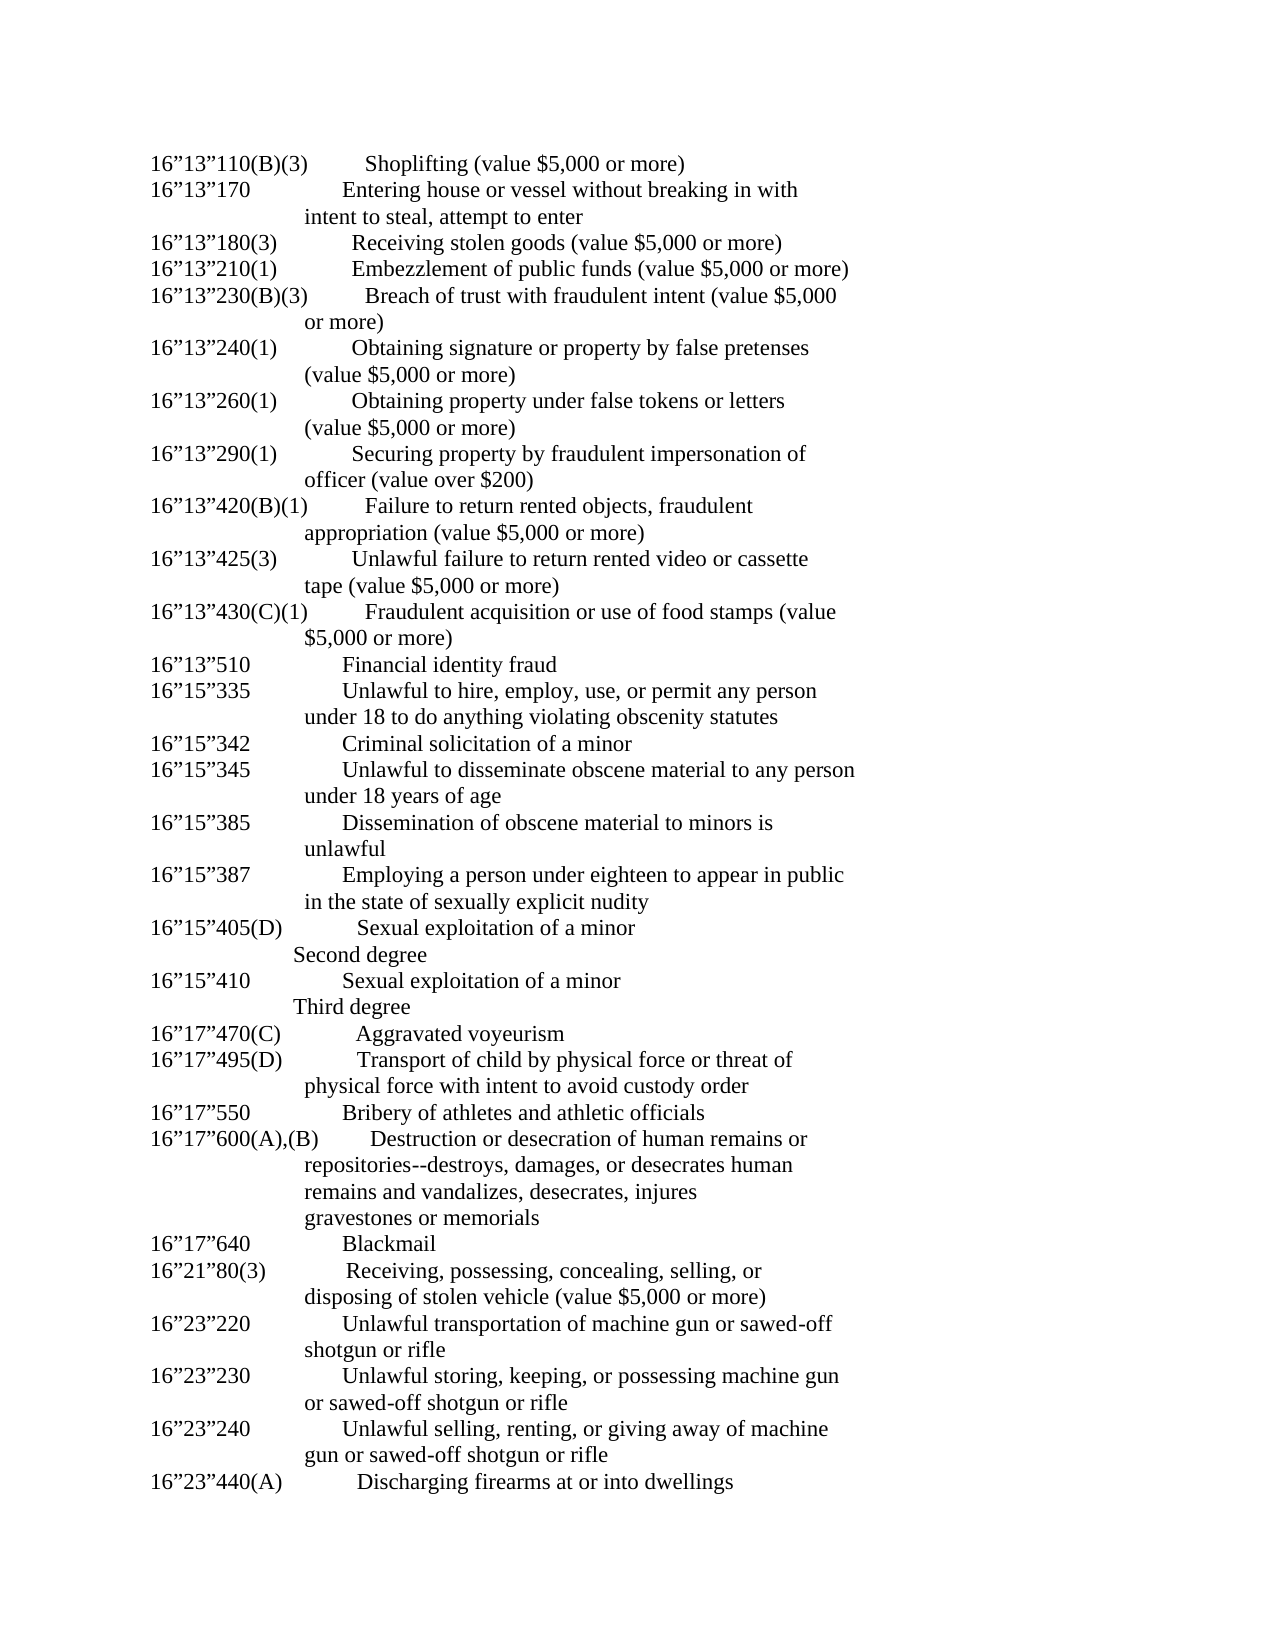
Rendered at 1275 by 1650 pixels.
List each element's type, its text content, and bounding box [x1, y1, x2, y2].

text 16”15”405(D) Sexual exploitation of a minor [150, 914, 1125, 941]
text 16”23”220 Unlawful transportation of machine gun or sawed-off [150, 1309, 1125, 1336]
text 16”17”550 Bribery of athletes and athletic officials [150, 1099, 1125, 1125]
text gravestones or memorials [150, 1204, 1125, 1231]
text 16”13”110(B)(3) Shoplifting (value $5,000 or more) [150, 150, 1125, 176]
text 16”13”210(1) Embezzlement of public funds (value $5,000 or more) [150, 255, 1125, 282]
text officer (value over $200) [150, 466, 1125, 493]
text 16”13”425(3) Unlawful failure to return rented video or cassette [150, 545, 1125, 572]
text physical force with intent to avoid custody order [150, 1072, 1125, 1099]
text disposing of stolen vehicle (value $5,000 or more) [150, 1283, 1125, 1309]
text 16”15”385 Dissemination of obscene material to minors is [150, 809, 1125, 835]
text 16”17”470(C) Aggravated voyeurism [150, 1020, 1125, 1046]
text 16”21”80(3) Receiving, possessing, concealing, selling, or [150, 1257, 1125, 1283]
text in the state of sexually explicit nudity [150, 888, 1125, 914]
text under 18 to do anything violating obscenity statutes [150, 703, 1125, 730]
text under 18 years of age [150, 782, 1125, 809]
text or more) [150, 308, 1125, 334]
text unlawful [150, 835, 1125, 862]
text $5,000 or more) [150, 624, 1125, 651]
text 16”23”240 Unlawful selling, renting, or giving away of machine [150, 1415, 1125, 1441]
text 16”13”510 Financial identity fraud [150, 651, 1125, 677]
text 16”13”290(1) Securing property by fraudulent impersonation of [150, 440, 1125, 466]
text (value $5,000 or more) [150, 413, 1125, 440]
text 16”17”640 Blackmail [150, 1231, 1125, 1257]
text 16”13”230(B)(3) Breach of trust with fraudulent intent (value $5,000 [150, 282, 1125, 308]
text tape (value $5,000 or more) [150, 572, 1125, 598]
text 16”23”230 Unlawful storing, keeping, or possessing machine gun [150, 1362, 1125, 1389]
text 16”15”410 Sexual exploitation of a minor [150, 967, 1125, 993]
text Second degree [150, 941, 1125, 967]
text 16”23”440(A) Discharging firearms at or into dwellings [150, 1468, 1125, 1494]
text gun or sawed-off shotgun or rifle [150, 1441, 1125, 1468]
text shotgun or rifle [150, 1336, 1125, 1362]
text 16”13”170 Entering house or vessel without breaking in with [150, 176, 1125, 203]
text 16”15”342 Criminal solicitation of a minor [150, 730, 1125, 756]
text appropriation (value $5,000 or more) [150, 519, 1125, 545]
text or sawed-off shotgun or rifle [150, 1389, 1125, 1415]
text 16”15”345 Unlawful to disseminate obscene material to any person [150, 756, 1125, 782]
text 16”13”240(1) Obtaining signature or property by false pretenses [150, 334, 1125, 361]
text 16”13”180(3) Receiving stolen goods (value $5,000 or more) [150, 229, 1125, 255]
text 16”13”430(C)(1) Fraudulent acquisition or use of food stamps (value [150, 598, 1125, 624]
text remains and vandalizes, desecrates, injures [150, 1178, 1125, 1204]
text 16”13”260(1) Obtaining property under false tokens or letters [150, 387, 1125, 413]
text Third degree [150, 993, 1125, 1020]
text 16”15”335 Unlawful to hire, employ, use, or permit any person [150, 677, 1125, 703]
text repositories--destroys, damages, or desecrates human [150, 1151, 1125, 1178]
text 16”15”387 Employing a person under eighteen to appear in public [150, 862, 1125, 888]
text (value $5,000 or more) [150, 361, 1125, 387]
text 16”13”420(B)(1) Failure to return rented objects, fraudulent [150, 493, 1125, 519]
text 16”17”495(D) Transport of child by physical force or threat of [150, 1046, 1125, 1072]
text 16”17”600(A),(B) Destruction or desecration of human remains or [150, 1125, 1125, 1151]
text intent to steal, attempt to enter [150, 203, 1125, 229]
